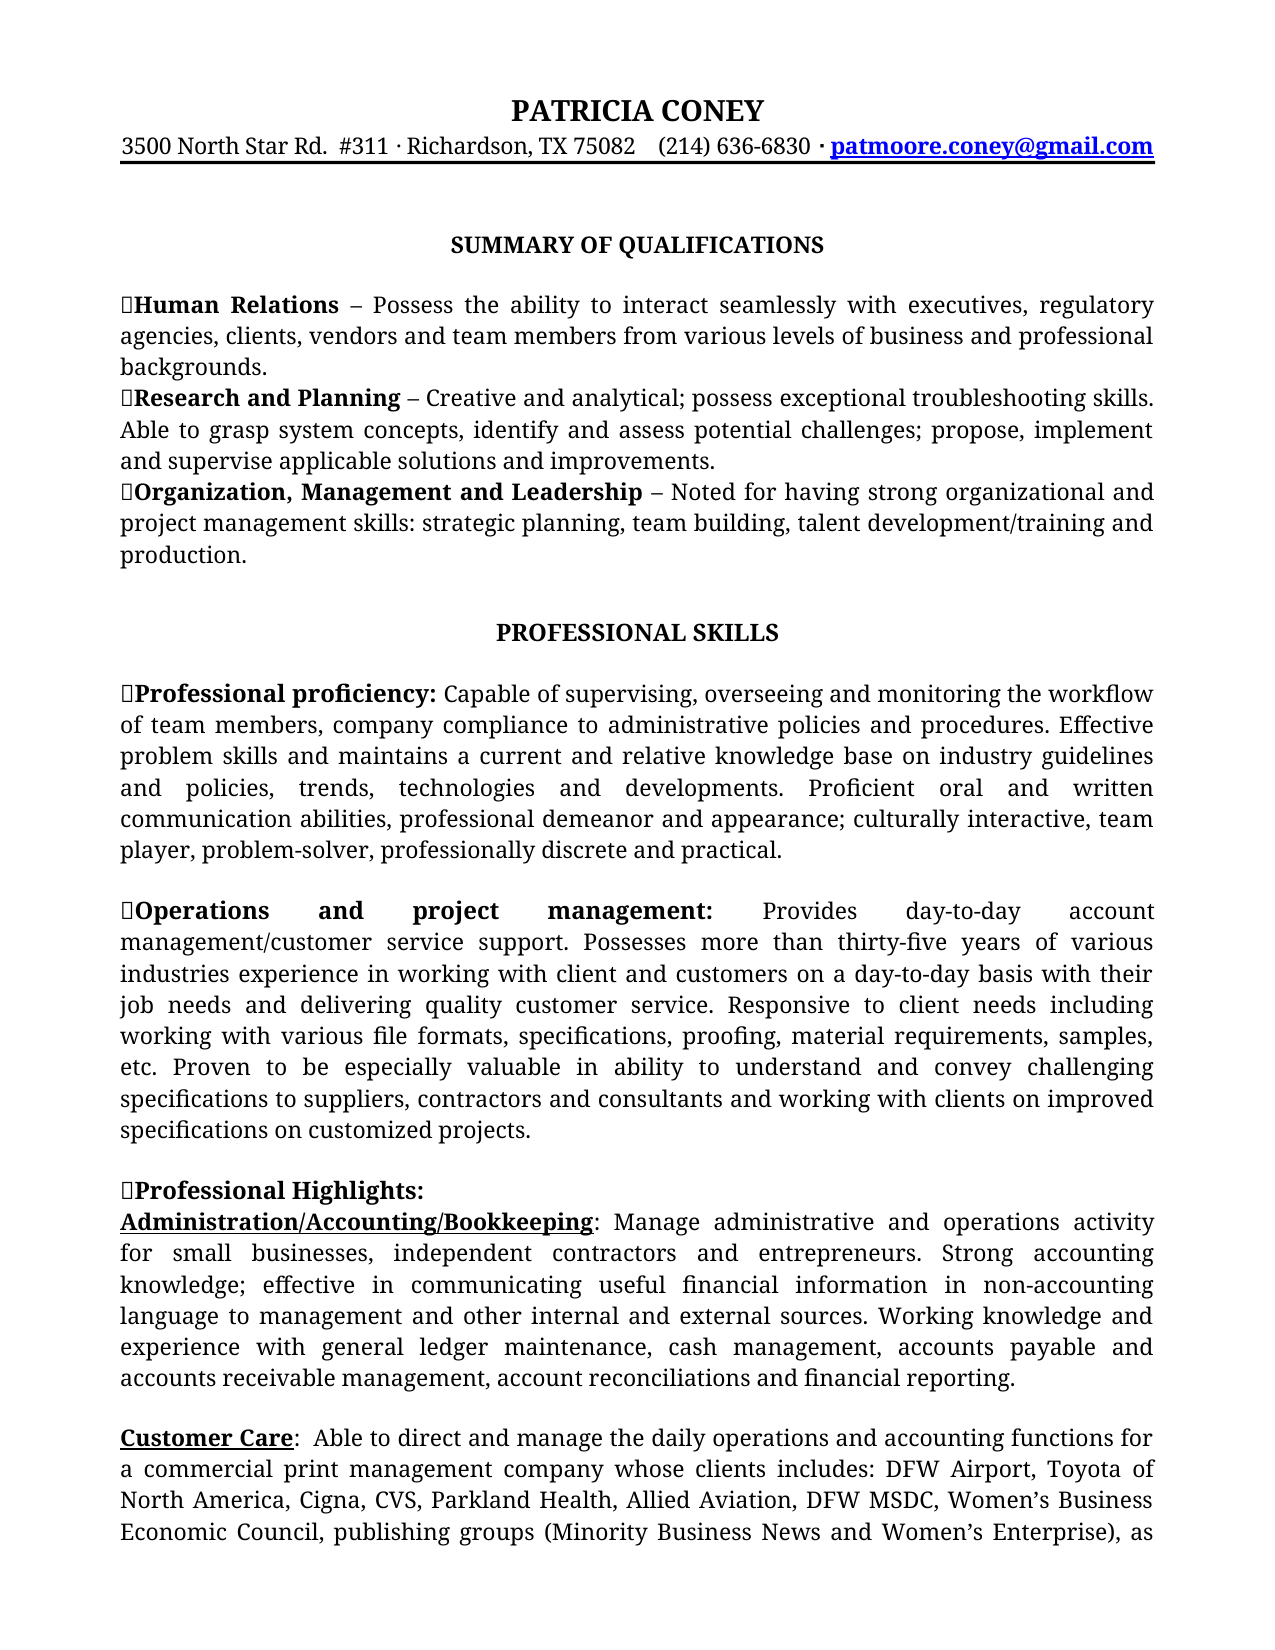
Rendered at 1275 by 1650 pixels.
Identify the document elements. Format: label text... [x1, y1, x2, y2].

text Professional Highlights: [120, 1173, 1155, 1206]
text Administration/Accounting/Bookkeeping: Manage administrative and operations activity for small businesses, independent contractors and entrepreneurs. Strong accounting knowledge; effective in communicating useful financial information in non-accounting language to management and other internal and external sources. Working knowledge and experience with general ledger maintenance, cash management, accounts payable and accounts receivable management, account reconciliations and financial reporting. [120, 1206, 1155, 1393]
text Operations and project management: Provides day-to-day account management/customer service support. Possesses more than thirty-five years of various industries experience in working with client and customers on a day-to-day basis with their job needs and delivering quality customer service. Responsive to client needs including working with various file formats, specifications, proofing, material requirements, samples, etc. Proven to be especially valuable in ability to understand and convey challenging specifications to suppliers, contractors and consultants and working with clients on improved specifications on customized projects. [120, 894, 1155, 1145]
text PROFESSIONAL SKILLS [120, 615, 1155, 648]
text SUMMARY OF QUALIFICATIONS [120, 229, 1155, 260]
text Organization, Management and Leadership – Noted for having strong organizational and project management skills: strategic planning, team building, talent development/training and production. [120, 476, 1155, 570]
text Research and Planning – Creative and analytical; possess exceptional troubleshooting skills. Able to grasp system concepts, identify and assess potential challenges; propose, implement and supervise applicable solutions and improvements. [120, 382, 1155, 476]
text Professional proficiency: Capable of supervising, overseeing and monitoring the workflow of team members, company compliance to administrative policies and procedures. Effective problem skills and maintains a current and relative knowledge base on industry guidelines and policies, trends, technologies and developments. Proficient oral and written communication abilities, professional demeanor and appearance; culturally interactive, team player, problem-solver, professionally discrete and practical. [120, 676, 1155, 865]
text Human Relations – Possess the ability to interact seamlessly with executives, regulatory agencies, clients, vendors and team members from various levels of business and professional backgrounds. [120, 289, 1155, 382]
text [120, 1422, 1155, 1547]
